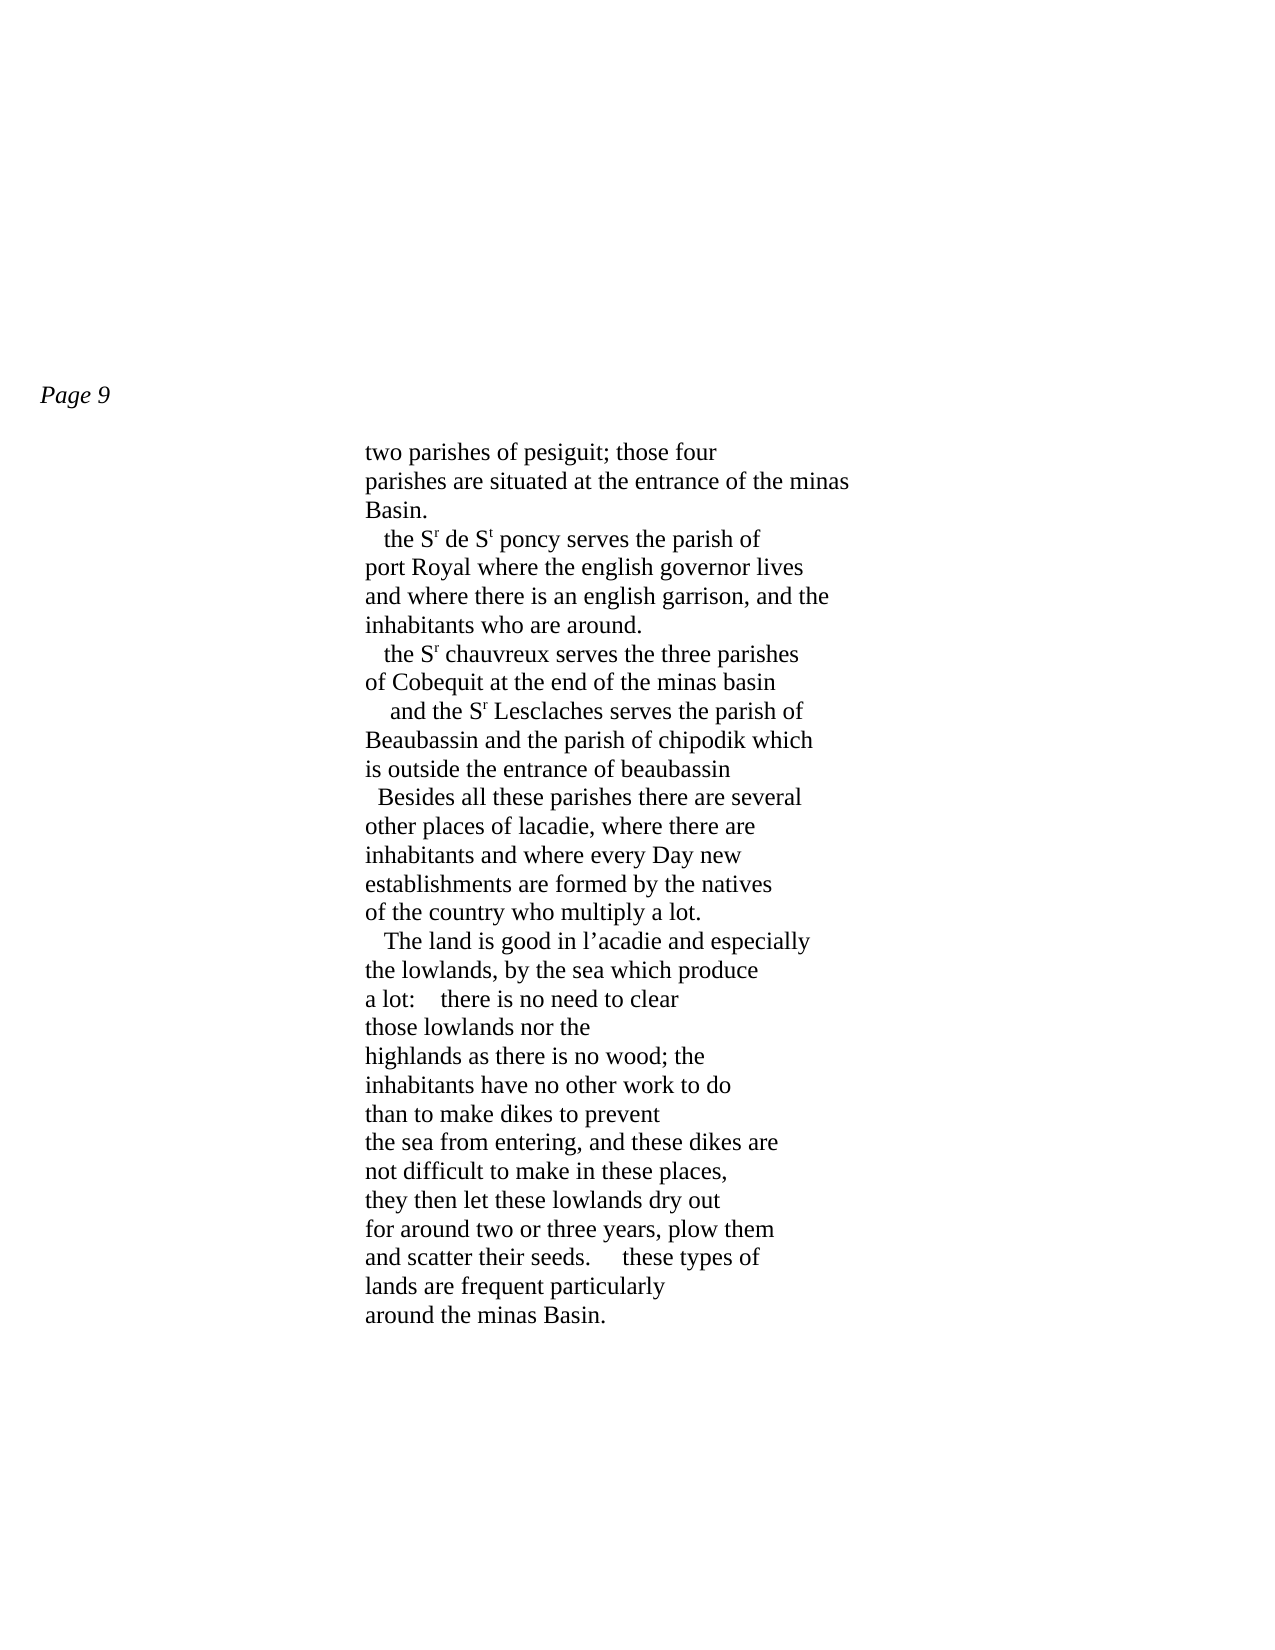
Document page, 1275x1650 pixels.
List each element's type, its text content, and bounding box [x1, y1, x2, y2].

text for around two or three years, plow them [187, 1214, 1087, 1242]
text the Sr de St poncy serves the parish of [232, 524, 1087, 552]
text two parishes of pesiguit; those four [187, 437, 1087, 466]
text of the country who multiply a lot. [187, 897, 1087, 926]
text lands are frequent particularly [187, 1271, 1087, 1300]
text the sea from entering, and these dikes are [187, 1127, 1087, 1156]
text than to make dikes to prevent [187, 1099, 1087, 1127]
text around the minas Basin. [187, 1300, 1087, 1329]
text port Royal where the english governor lives [187, 552, 1087, 581]
text establishments are formed by the natives [187, 869, 1087, 897]
text not difficult to make in these places, [187, 1156, 1087, 1185]
text and where there is an english garrison, and the [187, 581, 1087, 610]
text Page 9 [40, 380, 1087, 409]
text a lot: there is no need to clear [187, 984, 1087, 1012]
text and scatter their seeds. these types of [187, 1242, 1087, 1271]
text the Sr chauvreux serves the three parishes [187, 639, 1087, 667]
text inhabitants have no other work to do [187, 1070, 1087, 1099]
text inhabitants who are around. [187, 610, 1087, 639]
text the lowlands, by the sea which produce [187, 955, 1087, 984]
text and the Sr Lesclaches serves the parish of [291, 696, 1087, 725]
text of Cobequit at the end of the minas basin [187, 667, 1087, 696]
text is outside the entrance of beaubassin [291, 754, 1087, 782]
text Besides all these parishes there are several [187, 782, 1087, 811]
text Basin. [187, 495, 1087, 524]
text The land is good in l’acadie and especially [187, 926, 1087, 955]
text parishes are situated at the entrance of the minas [187, 466, 1087, 495]
text other places of lacadie, where there are [187, 811, 1087, 840]
text highlands as there is no wood; the [187, 1041, 1087, 1070]
text Beaubassin and the parish of chipodik which [291, 725, 1087, 754]
text they then let these lowlands dry out [187, 1185, 1087, 1214]
text those lowlands nor the [187, 1012, 1087, 1041]
text inhabitants and where every Day new [187, 840, 1087, 869]
